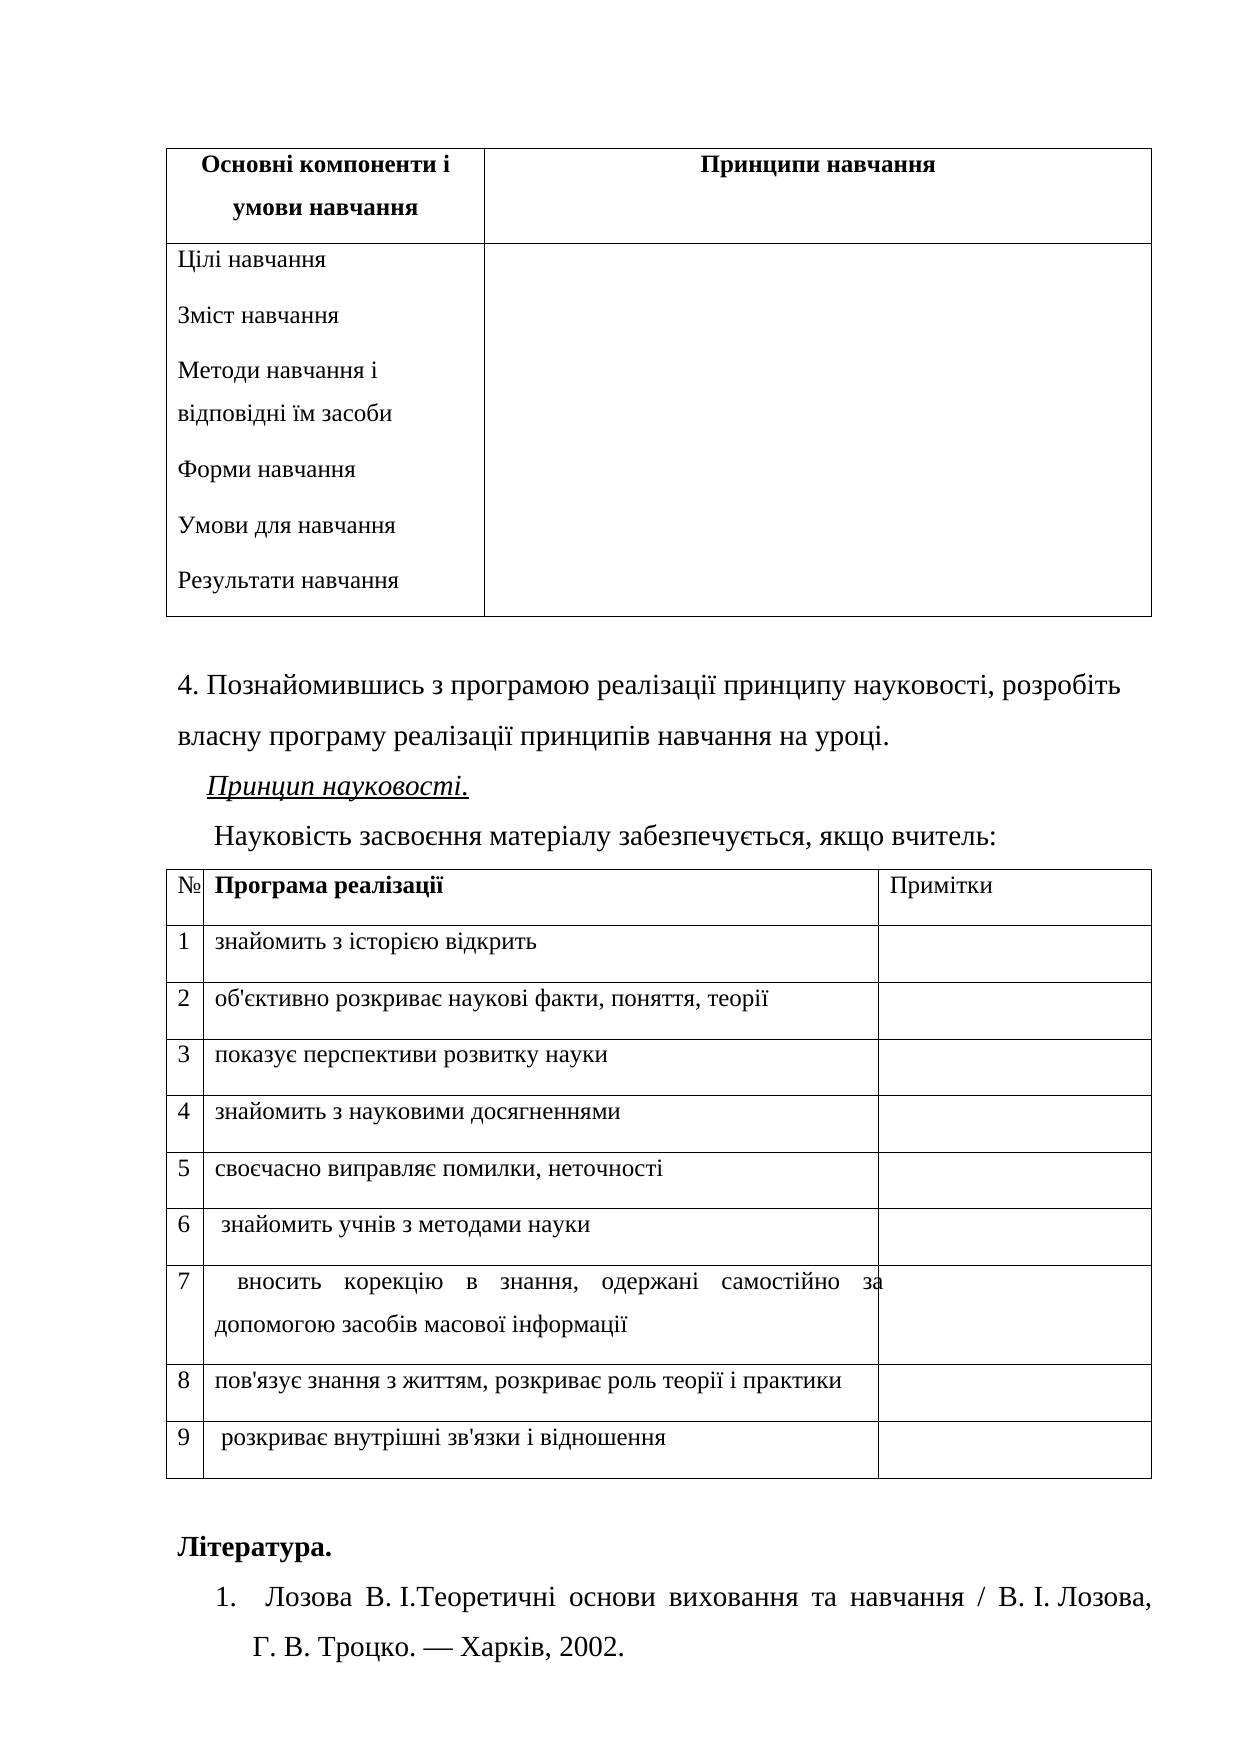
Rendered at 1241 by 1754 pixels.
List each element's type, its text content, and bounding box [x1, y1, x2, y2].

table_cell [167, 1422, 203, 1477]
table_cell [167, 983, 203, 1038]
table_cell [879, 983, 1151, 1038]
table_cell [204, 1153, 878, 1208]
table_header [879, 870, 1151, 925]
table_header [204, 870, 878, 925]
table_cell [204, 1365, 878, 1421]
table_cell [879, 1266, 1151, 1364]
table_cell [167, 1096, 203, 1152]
list Лозова В. І.Теоретичні основи виховання та навчання / В. І. Лозова, Г. В. Троцко. — Харків, 2002. [215, 1579, 1152, 1663]
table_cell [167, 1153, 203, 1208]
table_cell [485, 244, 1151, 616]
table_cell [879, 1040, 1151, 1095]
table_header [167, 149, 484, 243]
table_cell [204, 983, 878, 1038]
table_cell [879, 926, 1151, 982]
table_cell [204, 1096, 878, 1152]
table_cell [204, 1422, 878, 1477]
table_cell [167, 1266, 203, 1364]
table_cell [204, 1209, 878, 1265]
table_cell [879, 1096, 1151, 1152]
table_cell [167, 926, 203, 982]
text Література. [177, 1529, 1152, 1562]
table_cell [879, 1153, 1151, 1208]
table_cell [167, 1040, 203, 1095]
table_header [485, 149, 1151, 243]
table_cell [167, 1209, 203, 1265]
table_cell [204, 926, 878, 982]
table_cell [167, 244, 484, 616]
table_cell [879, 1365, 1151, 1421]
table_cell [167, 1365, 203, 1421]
text Науковість засвоєння матеріалу забезпечується, якщо вчитель: [206, 818, 1168, 852]
text 4. Познайомившись з програмою реалізації принципу науковості, розробіть власну програму реалізації принципів навчання на уроці. [177, 667, 1152, 751]
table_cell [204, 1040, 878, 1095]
text Принцип науковості. [206, 768, 1168, 802]
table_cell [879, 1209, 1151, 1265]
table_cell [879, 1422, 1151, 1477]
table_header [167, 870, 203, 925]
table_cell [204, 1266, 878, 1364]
